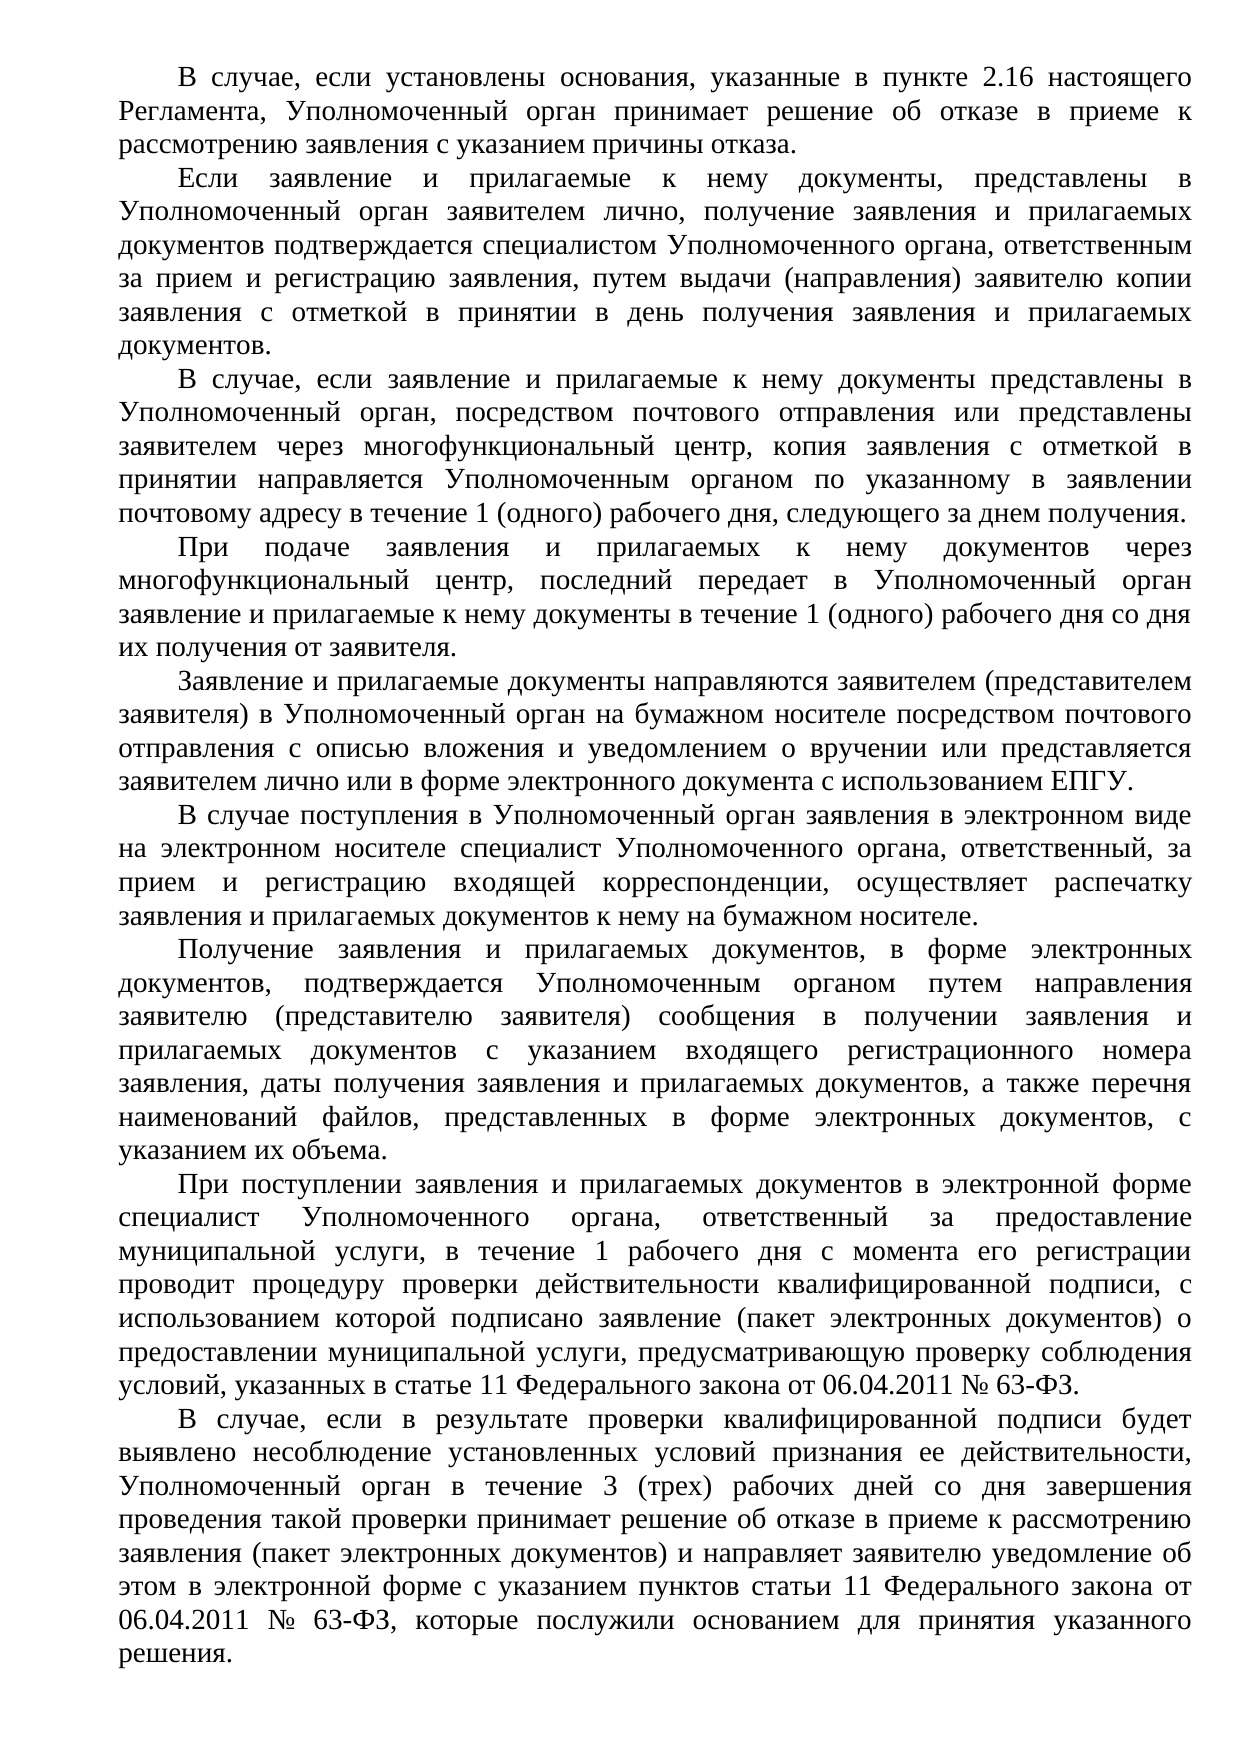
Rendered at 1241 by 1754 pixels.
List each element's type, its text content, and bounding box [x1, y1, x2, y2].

text В случае, если в результате проверки квалифицированной подписи будет выявлено несоблюдение установленных условий признания ее действительности, Уполномоченный орган в течение 3 (трех) рабочих дней со дня завершения проведения такой проверки принимает решение об отказе в приеме к рассмотрению заявления (пакет электронных документов) и направляет заявителю уведомление об этом в электронной форме с указанием пунктов статьи 11 Федерального закона от 06.04.2011 № 63-ФЗ, которые послужили основанием для принятия указанного решения. [118, 1401, 1193, 1669]
text Если заявление и прилагаемые к нему документы, представлены в Уполномоченный орган заявителем лично, получение заявления и прилагаемых документов подтверждается специалистом Уполномоченного органа, ответственным за прием и регистрацию заявления, путем выдачи (направления) заявителю копии заявления с отметкой в принятии в день получения заявления и прилагаемых документов. [118, 160, 1193, 361]
text При подаче заявления и прилагаемых к нему документов через многофункциональный центр, последний передает в Уполномоченный орган заявление и прилагаемые к нему документы в течение 1 (одного) рабочего дня со дня их получения от заявителя. [118, 529, 1193, 663]
text В случае, если заявление и прилагаемые к нему документы представлены в Уполномоченный орган, посредством почтового отправления или представлены заявителем через многофункциональный центр, копия заявления с отметкой в принятии направляется Уполномоченным органом по указанному в заявлении почтовому адресу в течение 1 (одного) рабочего дня, следующего за днем получения. [118, 361, 1193, 529]
text Получение заявления и прилагаемых документов, в форме электронных документов, подтверждается Уполномоченным органом путем направления заявителю (представителю заявителя) сообщения в получении заявления и прилагаемых документов с указанием входящего регистрационного номера заявления, даты получения заявления и прилагаемых документов, а также перечня наименований файлов, представленных в форме электронных документов, с указанием их объема. [118, 931, 1193, 1166]
text В случае, если установлены основания, указанные в пункте 2.16 настоящего Регламента, Уполномоченный орган принимает решение об отказе в приеме к рассмотрению заявления с указанием причины отказа. [118, 59, 1193, 160]
text При поступлении заявления и прилагаемых документов в электронной форме специалист Уполномоченного органа, ответственный за предоставление муниципальной услуги, в течение 1 рабочего дня с момента его регистрации проводит процедуру проверки действительности квалифицированной подписи, с использованием которой подписано заявление (пакет электронных документов) о предоставлении муниципальной услуги, предусматривающую проверку соблюдения условий, указанных в статье 11 Федерального закона от 06.04.2011 № 63-ФЗ. [118, 1166, 1193, 1401]
text В случае поступления в Уполномоченный орган заявления в электронном виде на электронном носителе специалист Уполномоченного органа, ответственный, за прием и регистрацию входящей корреспонденции, осуществляет распечатку заявления и прилагаемых документов к нему на бумажном носителе. [118, 797, 1193, 931]
text Заявление и прилагаемые документы направляются заявителем (представителем заявителя) в Уполномоченный орган на бумажном носителе посредством почтового отправления с описью вложения и уведомлением о вручении или представляется заявителем лично или в форме электронного документа с использованием ЕПГУ. [118, 663, 1193, 797]
